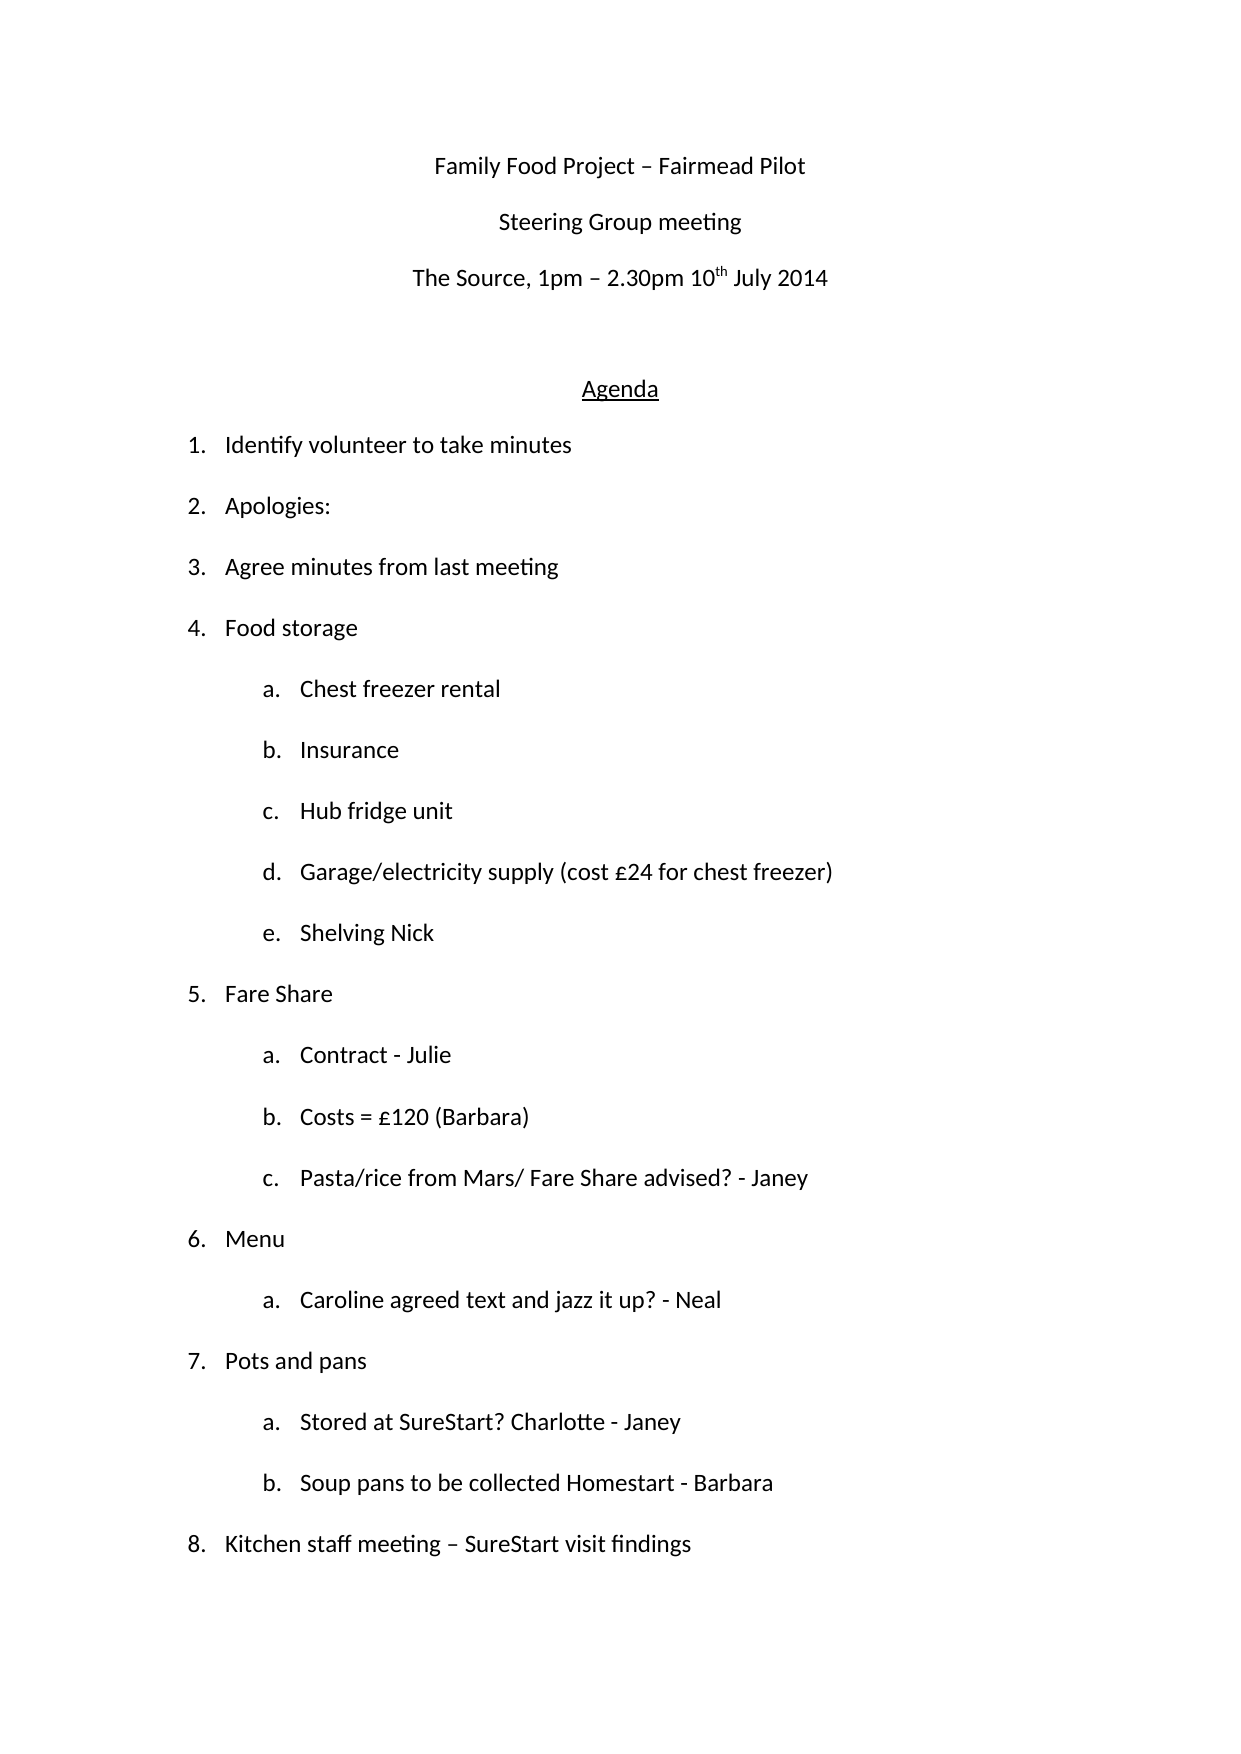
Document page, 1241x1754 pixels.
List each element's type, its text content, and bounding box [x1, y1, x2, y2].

list Contract - Julie [262, 1039, 1090, 1070]
list Pots and pans [187, 1345, 1090, 1375]
list Food storage [187, 612, 1090, 643]
list Chest freezer rental [262, 673, 1090, 704]
list Garage/electricity supply (cost £24 for chest freezer) [262, 856, 1090, 887]
list Pasta/rice from Mars/ Fare Share advised? - Janey [262, 1162, 1090, 1192]
list Shelving Nick [262, 917, 1090, 948]
list Costs = £120 (Barbara) [262, 1101, 1090, 1131]
list Fare Share [187, 978, 1090, 1009]
list Hub fridge unit [262, 795, 1090, 826]
list Apologies: [187, 490, 1090, 521]
text The Source, 1pm – 2.30pm 10th July 2014 [150, 262, 1090, 292]
text Family Food Project – Fairmead Pilot [150, 150, 1090, 181]
text Steering Group meeting [150, 206, 1090, 236]
list Kitchen staff meeting – SureStart visit findings [187, 1528, 1090, 1558]
list Caroline agreed text and jazz it up? - Neal [262, 1284, 1090, 1314]
list Stored at SureStart? Charlotte - Janey [262, 1406, 1090, 1436]
list Insurance [262, 734, 1090, 765]
list Soup pans to be collected Homestart - Barbara [262, 1467, 1090, 1497]
list Menu [187, 1223, 1090, 1253]
list Identify volunteer to take minutes [187, 429, 1090, 460]
text Agenda [150, 373, 1090, 404]
list Agree minutes from last meeting [187, 551, 1090, 582]
